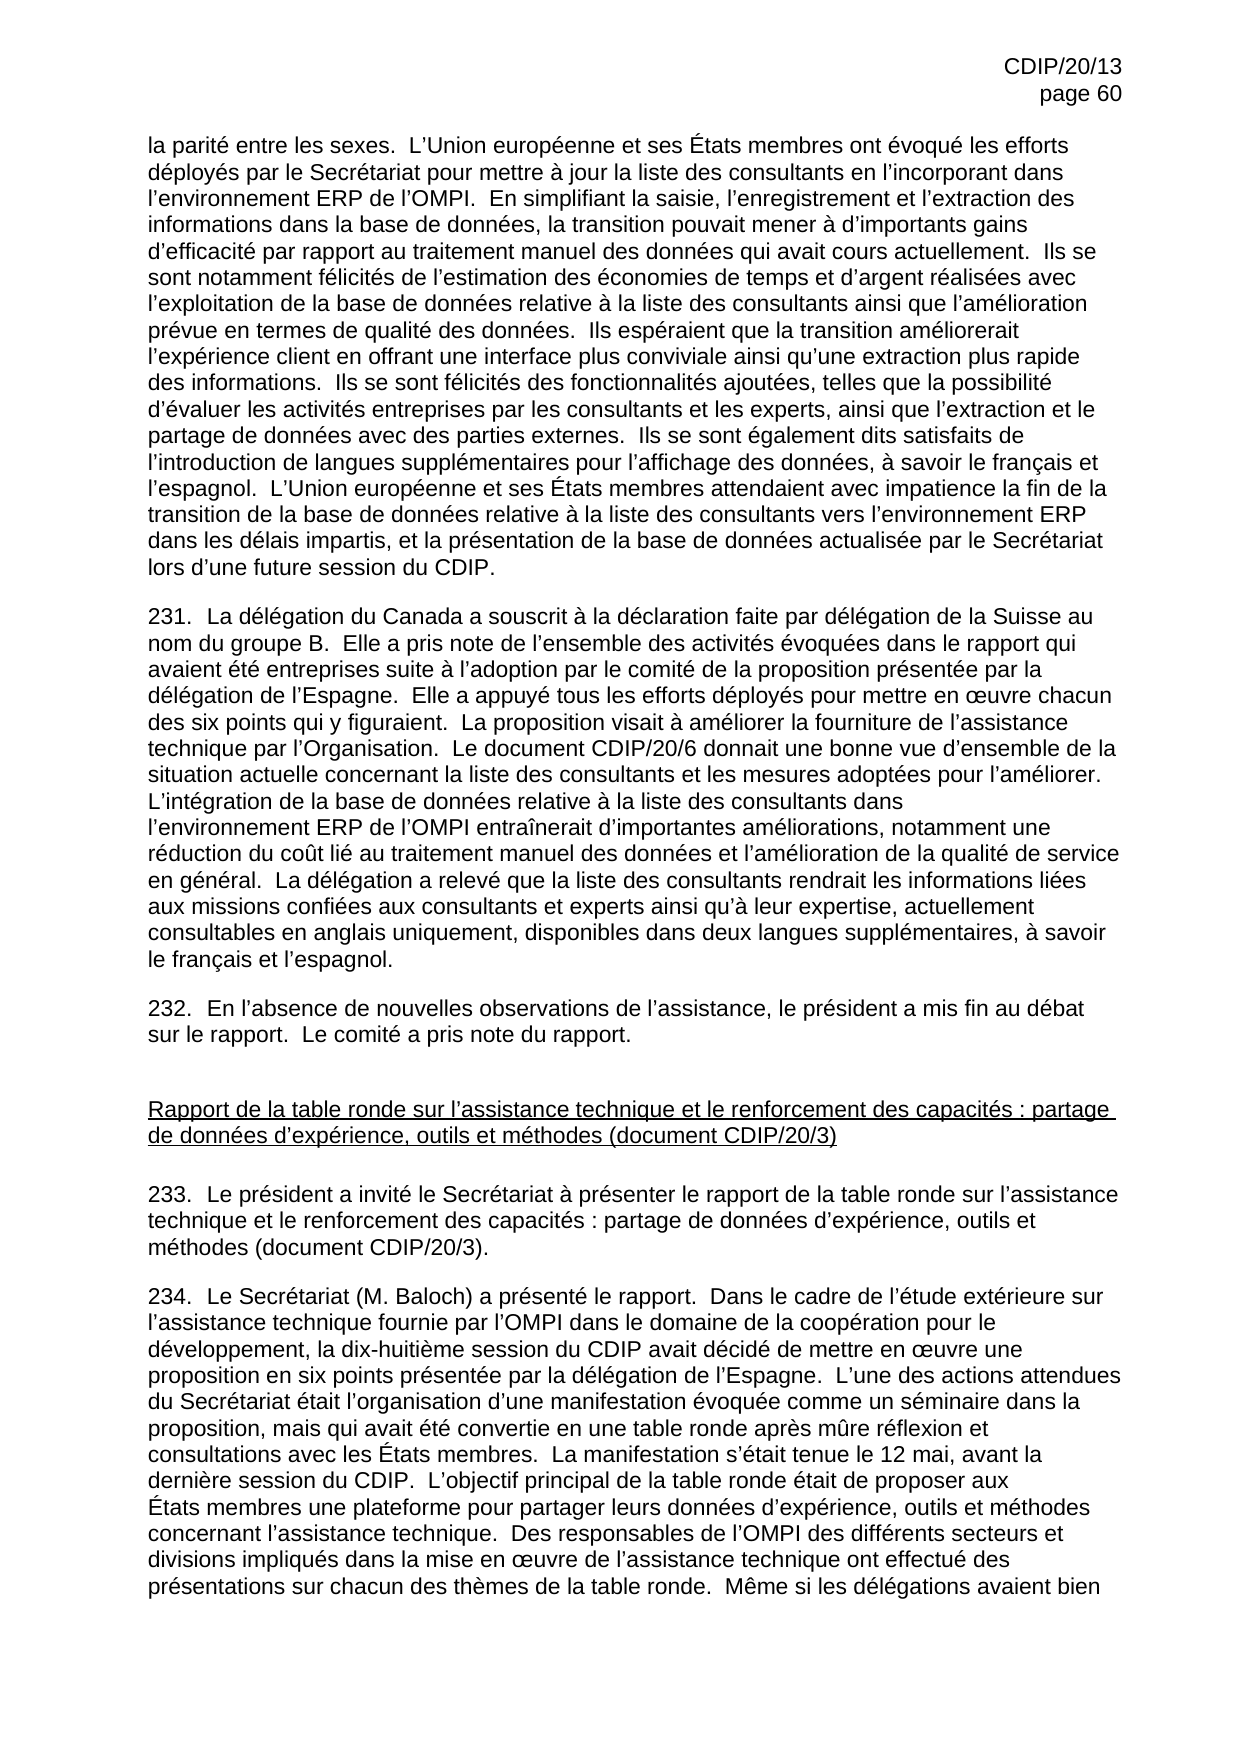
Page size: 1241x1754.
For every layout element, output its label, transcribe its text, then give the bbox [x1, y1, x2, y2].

text La délégation du Canada a souscrit à la déclaration faite par délégation de la Suisse au nom du groupe B. Elle a pris note de l’ensemble des activités évoquées dans le rapport qui avaient été entreprises suite à l’adoption par le comité de la proposition présentée par la délégation de l’Espagne. Elle a appuyé tous les efforts déployés pour mettre en œuvre chacun des six points qui y figuraient. La proposition visait à améliorer la fourniture de l’assistance technique par l’Organisation. Le document CDIP/20/6 donnait une bonne vue d’ensemble de la situation actuelle concernant la liste des consultants et les mesures adoptées pour l’améliorer. L’intégration de la base de données relative à la liste des consultants dans l’environnement ERP de l’OMPI entraînerait d’importantes améliorations, notamment une réduction du coût lié au traitement manuel des données et l’amélioration de la qualité de service en général. La délégation a relevé que la liste des consultants rendrait les informations liées aux missions confiées aux consultants et experts ainsi qu’à leur expertise, actuellement consultables en anglais uniquement, disponibles dans deux langues supplémentaires, à savoir le français et l’espagnol. [148, 603, 1122, 972]
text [148, 132, 1122, 580]
text En l’absence de nouvelles observations de l’assistance, le président a mis fin au débat sur le rapport. Le comité a pris note du rapport. [148, 995, 1122, 1048]
text Le président a invité le Secrétariat à présenter le rapport de la table ronde sur l’assistance technique et le renforcement des capacités : partage de données d’expérience, outils et méthodes (document CDIP/20/3). [148, 1181, 1122, 1260]
subtitle Rapport de la table ronde sur l’assistance technique et le renforcement des capacités : partage de données d’expérience, outils et méthodes (document CDIP/20/3) [148, 1096, 1122, 1148]
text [148, 1283, 1122, 1599]
